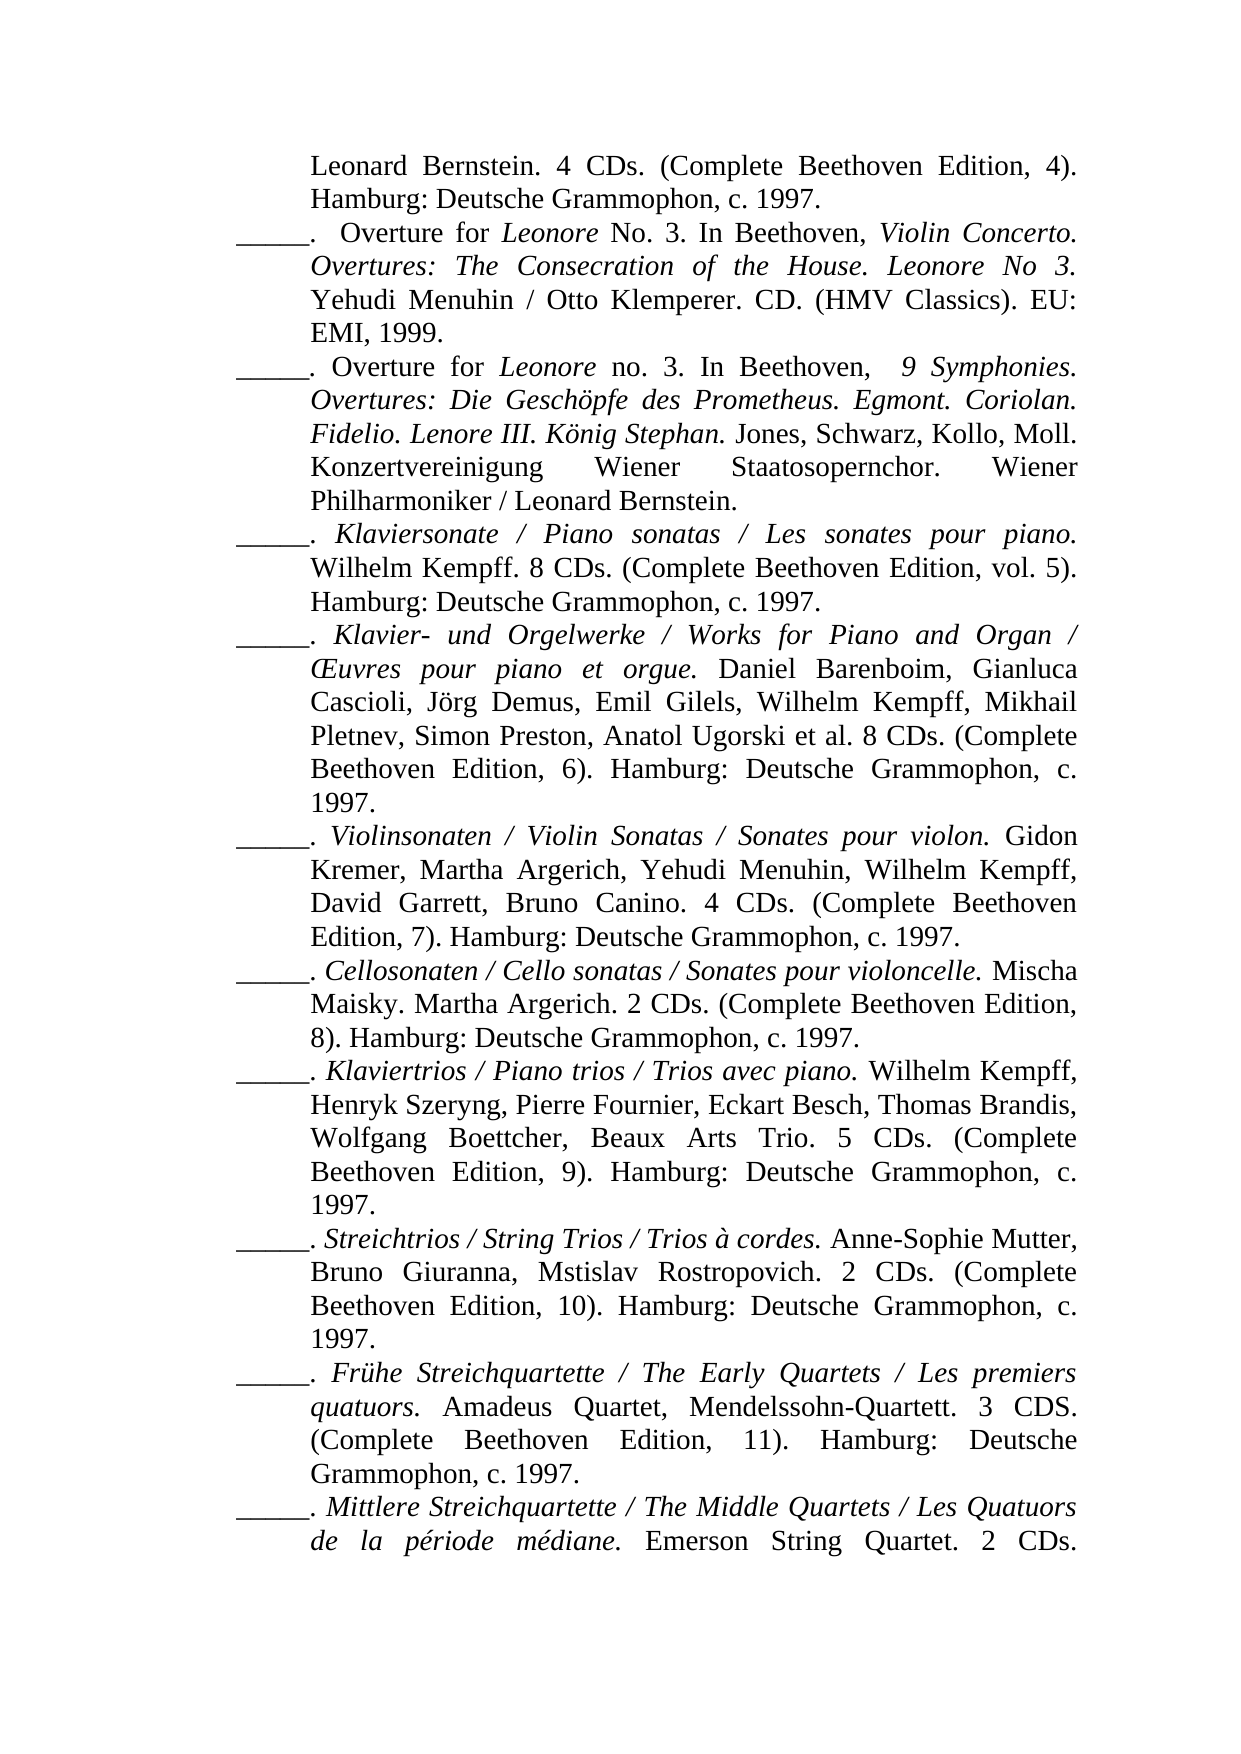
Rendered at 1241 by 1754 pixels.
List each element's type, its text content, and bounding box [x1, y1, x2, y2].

text _____. Violinsonaten / Violin Sonatas / Sonates pour violon. Gidon Kremer, Martha Argerich, Yehudi Menuhin, Wilhelm Kempff, David Garrett, Bruno Canino. 4 CDs. (Complete Beethoven Edition, 7). Hamburg: Deutsche Grammophon, c. 1997. [236, 818, 1078, 953]
text _____. Frühe Streichquartette / The Early Quartets / Les premiers quatuors. Amadeus Quartet, Mendelssohn-Quartett. 3 CDS. (Complete Beethoven Edition, 11). Hamburg: Deutsche Grammophon, c. 1997. [236, 1355, 1078, 1489]
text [236, 148, 1078, 215]
text _____. Overture for Leonore No. 3. In Beethoven, Violin Concerto. Overtures: The Consecration of the House. Leonore No 3. Yehudi Menuhin / Otto Klemperer. CD. (HMV Classics). EU: EMI, 1999. [236, 215, 1078, 349]
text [236, 1489, 1078, 1556]
text _____. Streichtrios / String Trios / Trios à cordes. Anne-Sophie Mutter, Bruno Giuranna, Mstislav Rostropovich. 2 CDs. (Complete Beethoven Edition, 10). Hamburg: Deutsche Grammophon, c. 1997. [236, 1221, 1078, 1355]
text _____. Klaviersonate / Piano sonatas / Les sonates pour piano. Wilhelm Kempff. 8 CDs. (Complete Beethoven Edition, vol. 5). Hamburg: Deutsche Grammophon, c. 1997. [236, 517, 1078, 617]
text _____. Cellosonaten / Cello sonatas / Sonates pour violoncelle. Mischa Maisky. Martha Argerich. 2 CDs. (Complete Beethoven Edition, 8). Hamburg: Deutsche Grammophon, c. 1997. [236, 953, 1078, 1053]
text _____. Klaviertrios / Piano trios / Trios avec piano. Wilhelm Kempff, Henryk Szeryng, Pierre Fournier, Eckart Besch, Thomas Brandis, Wolfgang Boettcher, Beaux Arts Trio. 5 CDs. (Complete Beethoven Edition, 9). Hamburg: Deutsche Grammophon, c. 1997. [236, 1053, 1078, 1221]
text _____. Overture for Leonore no. 3. In Beethoven, 9 Symphonies. Overtures: Die Geschöpfe des Prometheus. Egmont. Coriolan. Fidelio. Lenore III. König Stephan. Jones, Schwarz, Kollo, Moll. Konzertvereinigung Wiener Staatosopernchor. Wiener Philharmoniker / Leonard Bernstein. [236, 349, 1078, 517]
text _____. Klavier- und Orgelwerke / Works for Piano and Organ / Œuvres pour piano et orgue. Daniel Barenboim, Gianluca Cascioli, Jörg Demus, Emil Gilels, Wilhelm Kempff, Mikhail Pletnev, Simon Preston, Anatol Ugorski et al. 8 CDs. (Complete Beethoven Edition, 6). Hamburg: Deutsche Grammophon, c. 1997. [236, 617, 1078, 818]
